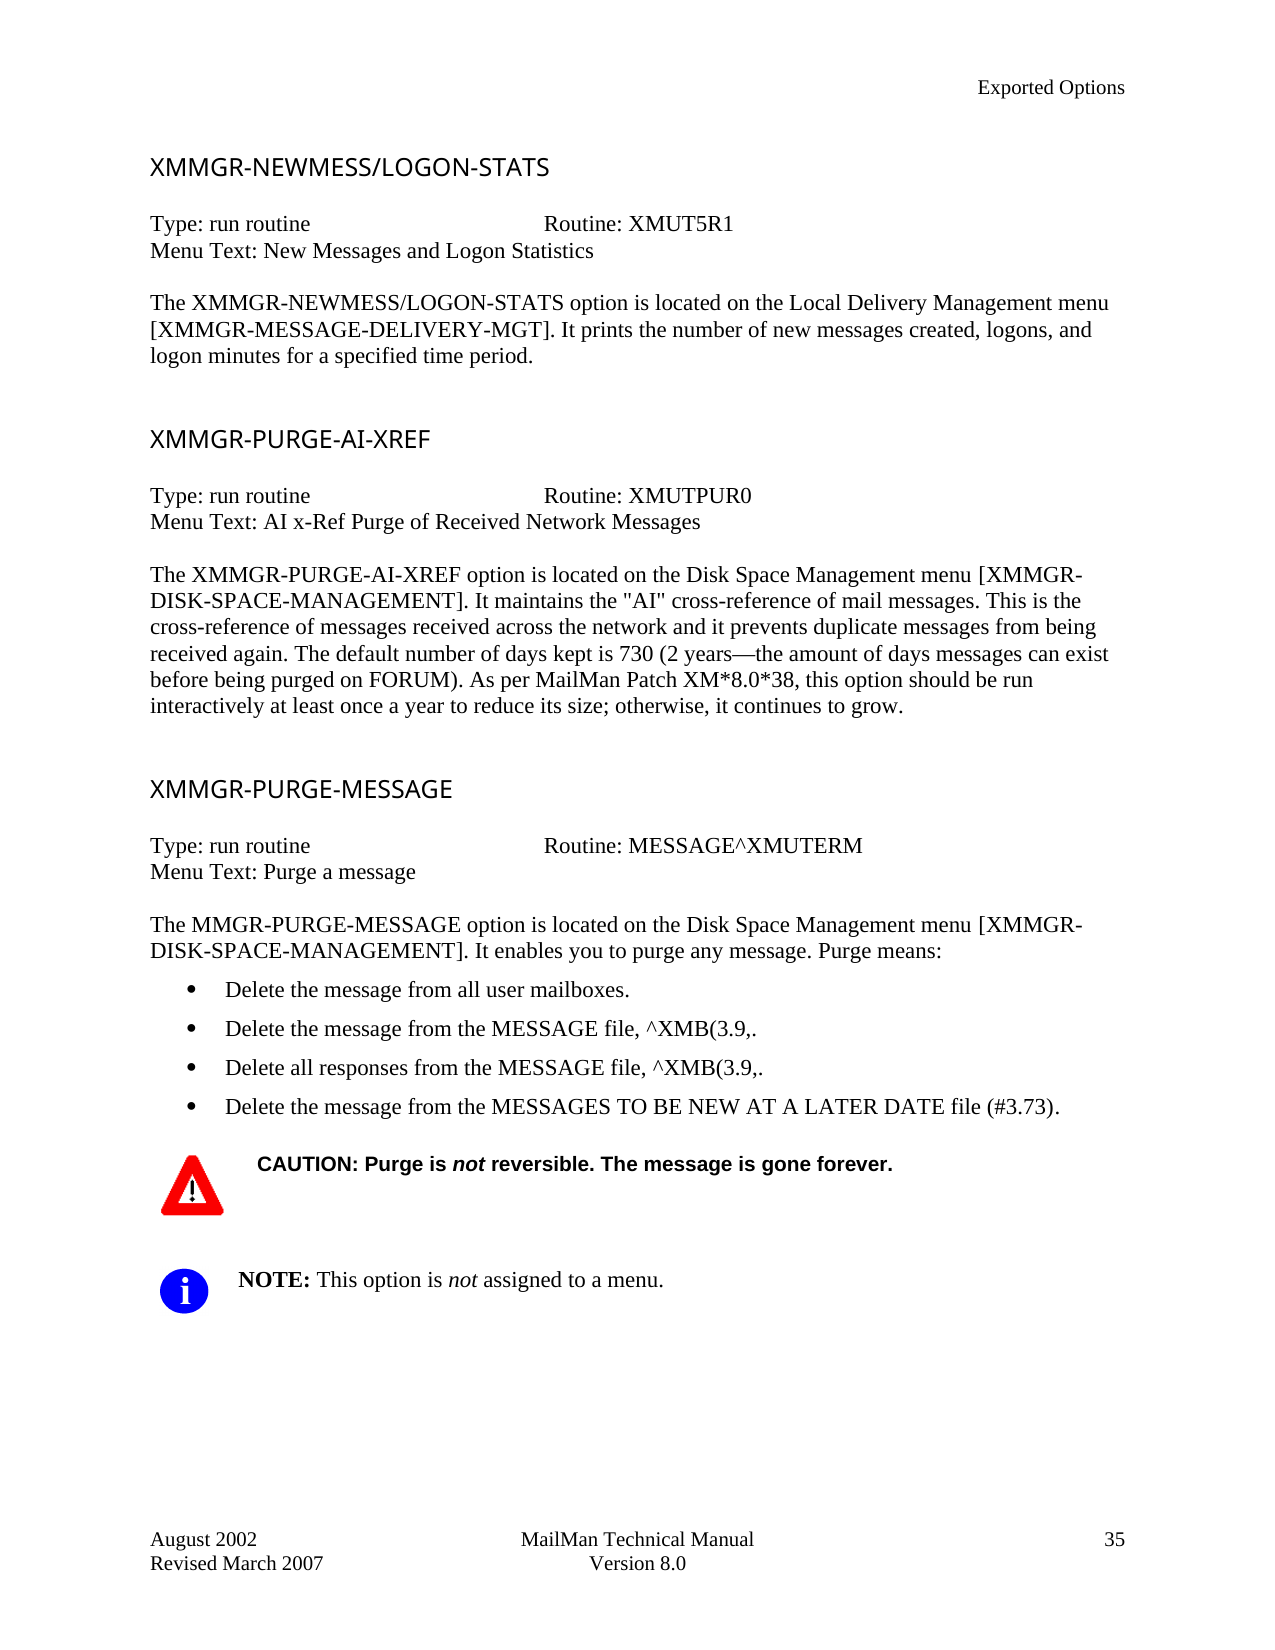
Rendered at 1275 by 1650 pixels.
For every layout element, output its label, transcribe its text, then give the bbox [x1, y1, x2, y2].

text Menu Text: AI x-Ref Purge of Received Network Messages [150, 508, 1125, 534]
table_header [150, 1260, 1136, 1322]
text Menu Text: New Messages and Logon Statistics [150, 237, 1125, 263]
text Type: run routine Routine: MESSAGE^XMUTERM [150, 832, 1125, 858]
text Type: run routine Routine: XMUTPUR0 [150, 482, 1125, 508]
subtitle XMMGR-PURGE-AI-XREF [150, 421, 1125, 455]
list Delete all responses from the MESSAGE file, ^XMB(3.9,. [187, 1054, 1125, 1080]
text Menu Text: Purge a message [150, 858, 1125, 885]
list Delete the message from the MESSAGES TO BE NEW AT A LATER DATE file (#3.73). [187, 1093, 1125, 1119]
list Delete the message from the MESSAGE file, ^XMB(3.9,. [187, 1015, 1125, 1041]
subtitle XMMGR-PURGE-MESSAGE [150, 772, 1125, 806]
text The XMMGR-PURGE-AI-XREF option is located on the Disk Space Management menu [XMMGR--SPACE-MANAGEMENT]. It maintains the "AI" cross-reference of mail messages. This is the cross-reference of messages received across the network and it prevents duplicate messages from being received again. The default number of days kept is 730 (2 years—the amount of days messages can exist before being purged on FORUM). As per MailMan Patch XM*8.0*38, this option should be run interactively at least once a year to reduce its size; otherwise, it continues to grow. [150, 561, 1125, 719]
text Type: run routine Routine: XMUT5R1 [150, 210, 1125, 237]
picture [159, 1151, 229, 1222]
subtitle XMMGR-NEWMESS/LOGON-STATS [150, 150, 1125, 184]
list Delete the message from all user mailboxes. [187, 976, 1125, 1003]
picture [159, 1266, 209, 1316]
text The XMMGR-NEWMESS/LOGON-STATS option is located on the Local Delivery Management menu [XMMGR-MESSAGE-DELIVERY-MGT]. It prints the number of new messages created, logons, and logon minutes for a specified time period. [150, 289, 1125, 368]
text The MMGR-PURGE-MESSAGE option is located on the Disk Space Management menu [XMMGR--SPACE-MANAGEMENT]. It enables you to purge any message. Purge means: [150, 911, 1125, 964]
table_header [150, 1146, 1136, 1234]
